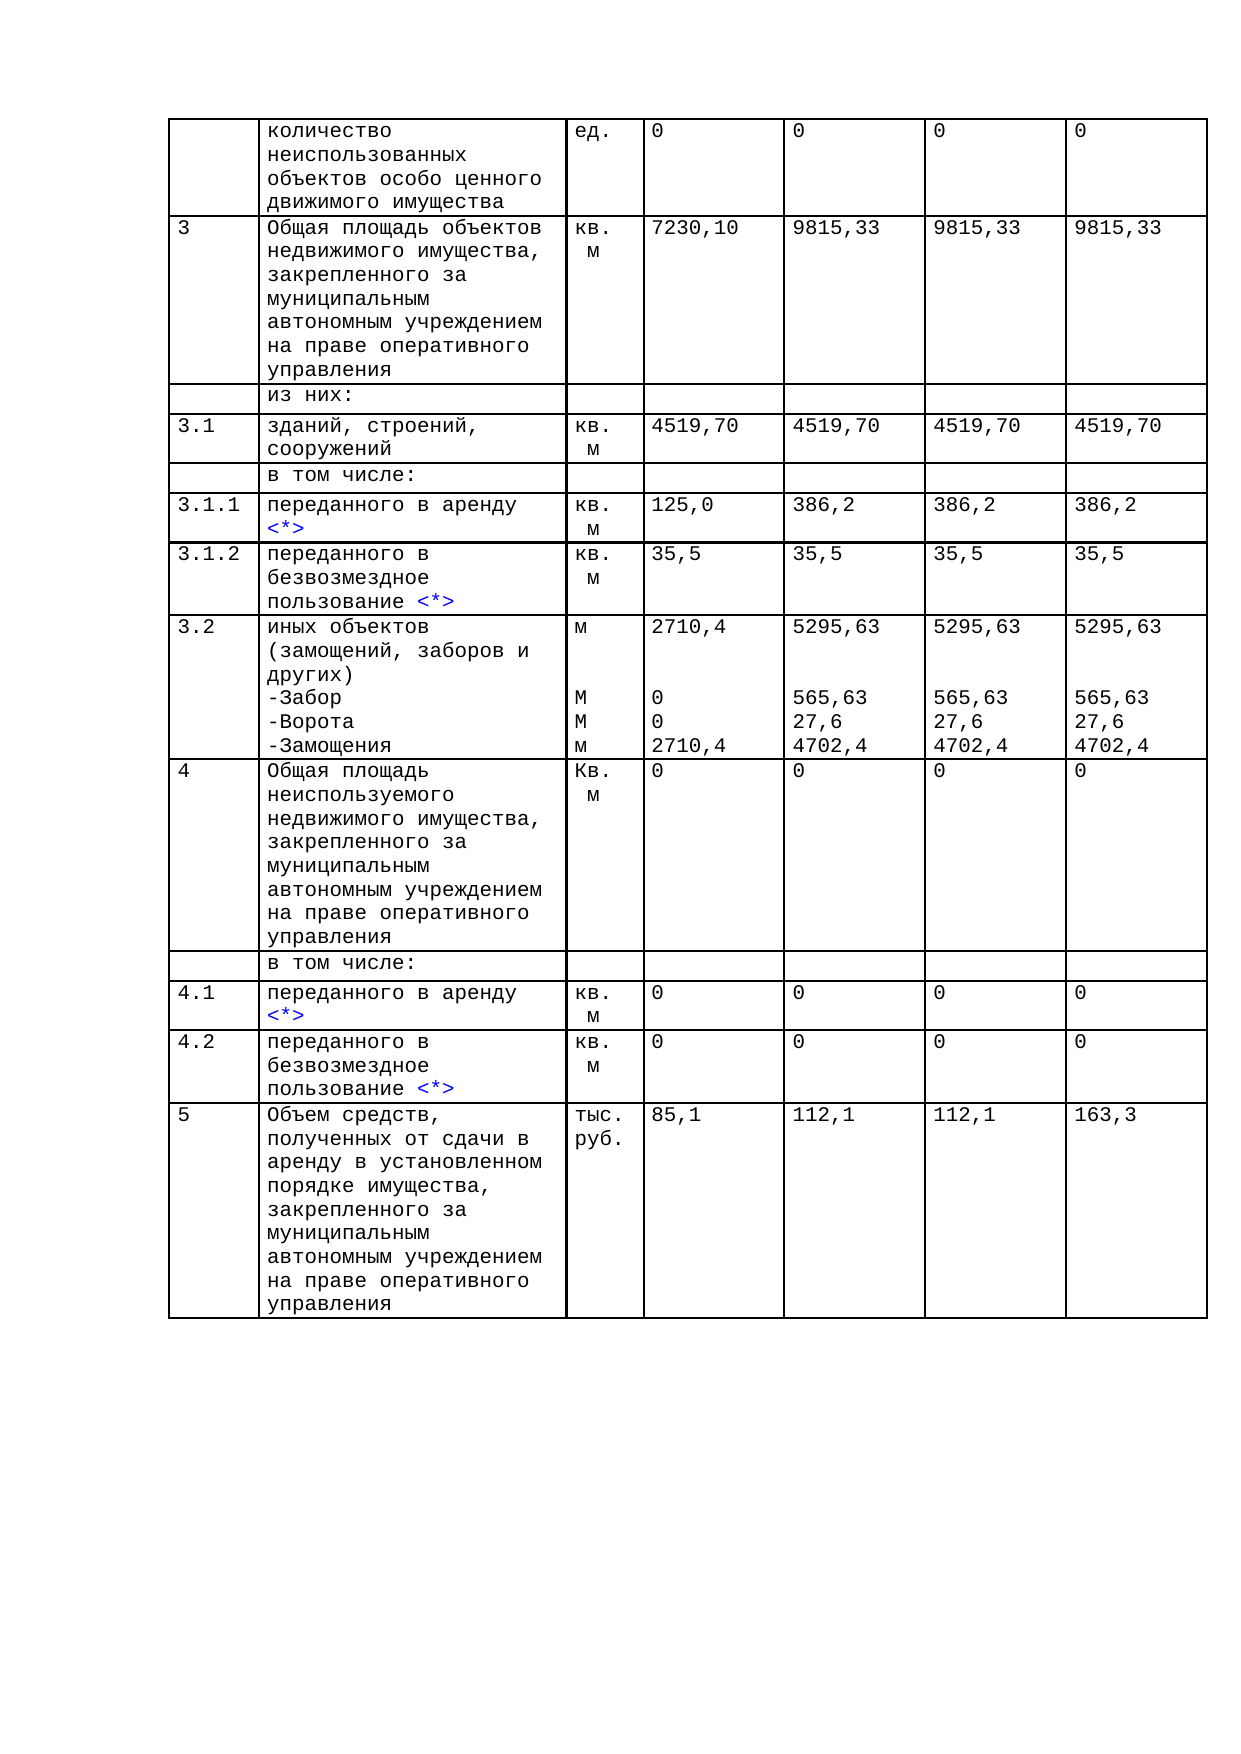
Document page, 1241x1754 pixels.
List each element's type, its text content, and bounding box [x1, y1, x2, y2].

table_cell [568, 952, 643, 980]
table_cell [568, 385, 643, 412]
table_cell [645, 464, 783, 492]
table_cell [568, 464, 643, 492]
table_cell 0 [785, 120, 924, 215]
table_cell 35,5 [926, 544, 1065, 614]
table_cell 5295,63 565,63 27,6 4702,4 [785, 616, 924, 758]
table_cell [785, 385, 924, 412]
table_cell [926, 385, 1065, 412]
table_cell 0 [1067, 982, 1206, 1029]
table_cell 0 [926, 1031, 1065, 1102]
table_cell 0 [785, 982, 924, 1029]
table_cell кв. м [568, 217, 643, 382]
table_cell Общая площадь неиспользуемого недвижимого имущества, закрепленного за муниципальным автономным учреждением на праве оперативного управления [260, 760, 565, 949]
table_cell кв. м [568, 494, 643, 541]
table_cell 0 [645, 1031, 783, 1102]
table_cell кв. м [568, 415, 643, 462]
table_cell [926, 952, 1065, 980]
table_cell 9815,33 [1067, 217, 1206, 382]
table_cell [785, 464, 924, 492]
table_cell 4519,70 [785, 415, 924, 462]
table_cell 3 [170, 217, 258, 382]
table_cell 386,2 [1067, 494, 1206, 541]
table_cell 0 [785, 760, 924, 949]
table_cell количество неиспользованных объектов особо ценного движимого имущества [260, 120, 565, 215]
table_cell [170, 464, 258, 492]
table_cell 3.1 [170, 415, 258, 462]
table_cell переданного в аренду <*> [260, 982, 565, 1029]
table_cell 0 [645, 760, 783, 949]
table_cell кв. м [568, 1031, 643, 1102]
table_cell 4519,70 [645, 415, 783, 462]
table_cell ед. [568, 120, 643, 215]
table_cell 35,5 [645, 544, 783, 614]
table_cell 112,1 [926, 1104, 1065, 1317]
table_cell переданного в безвозмездное пользование <*> [260, 544, 565, 614]
table_cell из них: [260, 385, 565, 412]
table_cell иных объектов (замощений, заборов и других) -Забор -Ворота -Замощения [260, 616, 565, 758]
table_cell 3.1.2 [170, 544, 258, 614]
table_cell 0 [926, 982, 1065, 1029]
table_cell [785, 952, 924, 980]
table_cell 9815,33 [785, 217, 924, 382]
table_cell м М М м [568, 616, 643, 758]
table_cell 0 [926, 760, 1065, 949]
table_cell [645, 385, 783, 412]
table_cell 0 [645, 120, 783, 215]
table_cell кв. м [568, 982, 643, 1029]
table_cell 0 [785, 1031, 924, 1102]
table_cell 3.1.1 [170, 494, 258, 541]
table_cell Общая площадь объектов недвижимого имущества, закрепленного за муниципальным автономным учреждением на праве оперативного управления [260, 217, 565, 382]
table_cell 4.1 [170, 982, 258, 1029]
table_cell 163,3 [1067, 1104, 1206, 1317]
table_cell 5295,63 565,63 27,6 4702,4 [926, 616, 1065, 758]
table_cell переданного в безвозмездное пользование <*> [260, 1031, 565, 1102]
table_cell 4519,70 [926, 415, 1065, 462]
table_cell в том числе: [260, 952, 565, 980]
table_cell 0 [926, 120, 1065, 215]
table_cell 4 [170, 760, 258, 949]
table_cell 9815,33 [926, 217, 1065, 382]
table_cell 2710,4 0 0 2710,4 [645, 616, 783, 758]
table_cell 35,5 [785, 544, 924, 614]
table_cell 125,0 [645, 494, 783, 541]
table_cell 35,5 [1067, 544, 1206, 614]
table_cell 4.2 [170, 1031, 258, 1102]
table_cell 0 [1067, 760, 1206, 949]
table_cell 7230,10 [645, 217, 783, 382]
table_cell [645, 952, 783, 980]
table_cell переданного в аренду <*> [260, 494, 565, 541]
table_cell [170, 952, 258, 980]
table_cell 0 [645, 982, 783, 1029]
table_cell 3.2 [170, 616, 258, 758]
table_cell кв. м [568, 544, 643, 614]
table_cell [1067, 464, 1206, 492]
table_cell тыс. руб. [568, 1104, 643, 1317]
table_cell [170, 120, 258, 215]
table_cell [1067, 385, 1206, 412]
table_cell 85,1 [645, 1104, 783, 1317]
table_cell Объем средств, полученных от сдачи в аренду в установленном порядке имущества, закрепленного за муниципальным автономным учреждением на праве оперативного управления [260, 1104, 565, 1317]
table_cell 4519,70 [1067, 415, 1206, 462]
table_cell Кв. м [568, 760, 643, 949]
table_cell [1067, 952, 1206, 980]
table_cell 0 [1067, 1031, 1206, 1102]
table_cell 112,1 [785, 1104, 924, 1317]
table_cell 5295,63 565,63 27,6 4702,4 [1067, 616, 1206, 758]
table_cell 386,2 [785, 494, 924, 541]
table_cell [170, 385, 258, 412]
table_cell 5 [170, 1104, 258, 1317]
table_cell 0 [1067, 120, 1206, 215]
table_cell зданий, строений, сооружений [260, 415, 565, 462]
table_cell 386,2 [926, 494, 1065, 541]
table_cell в том числе: [260, 464, 565, 492]
table_cell [926, 464, 1065, 492]
